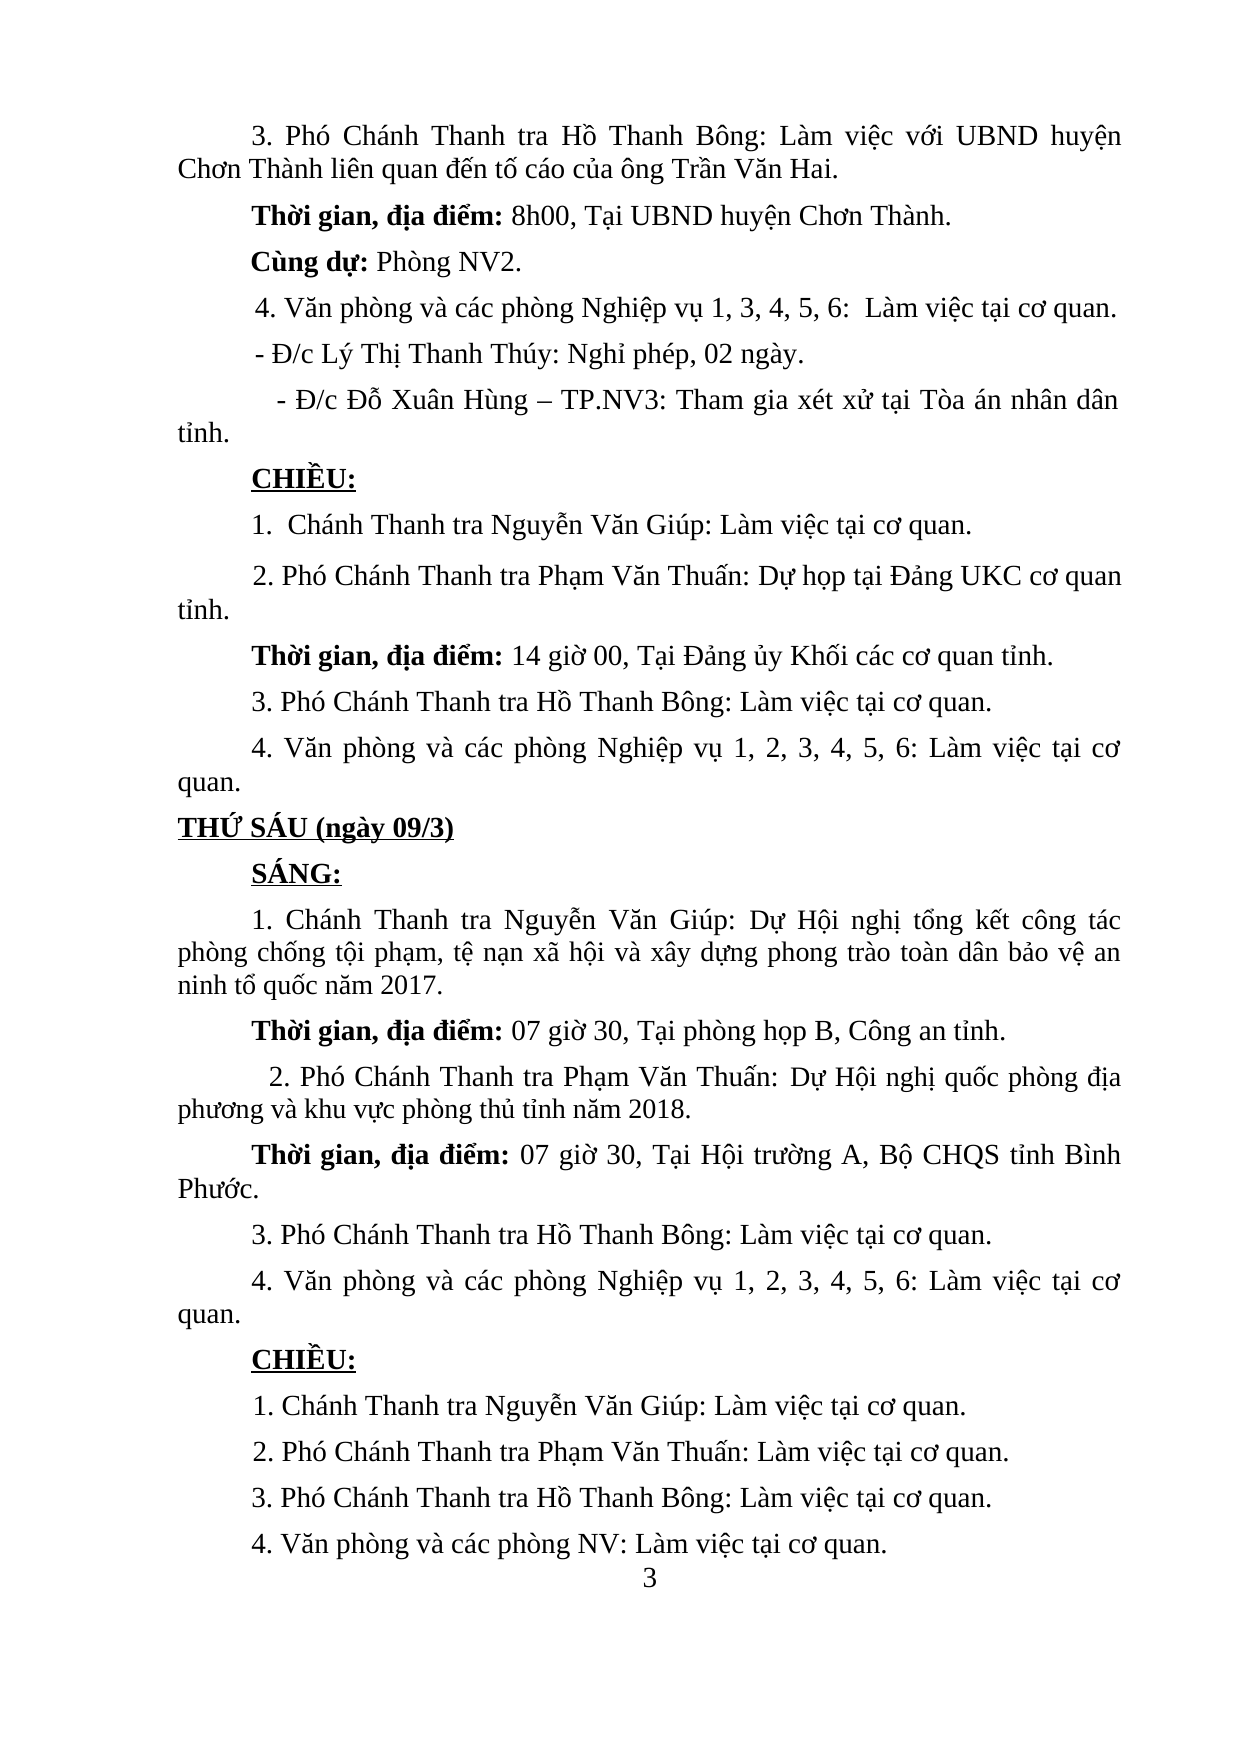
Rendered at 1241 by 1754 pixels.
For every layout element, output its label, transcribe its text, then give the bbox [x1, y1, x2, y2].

text - Đ/c Đỗ Xuân Hùng – TP.NV3: Tham gia xét xử tại Tòa án nhân dân tỉnh. [177, 382, 1122, 449]
text 1. Chánh Thanh tra Nguyễn Văn Giúp: Làm việc tại cơ quan. [177, 507, 1122, 541]
text 2. Phó Chánh Thanh tra Phạm Văn Thuấn: Dự họp tại Đảng UKC cơ quan tỉnh. [177, 558, 1122, 626]
text SÁNG: [177, 856, 1122, 889]
text - Đ/c Lý Thị Thanh Thúy: Nghỉ phép, 02 ngày. [177, 336, 1122, 369]
text Thời gian, địa điểm: 14 giờ 00, Tại Đảng ủy Khối các cơ quan tỉnh. [177, 638, 1122, 672]
text CHIỀU: [236, 461, 1122, 495]
text 4. Văn phòng và các phòng Nghiệp vụ 1, 3, 4, 5, 6: Làm việc tại cơ quan. [177, 290, 1122, 323]
text 2. Phó Chánh Thanh tra Phạm Văn Thuấn: Làm việc tại cơ quan. [177, 1434, 1122, 1468]
text CHIỀU: [177, 1342, 1122, 1376]
text THỨ SÁU (ngày 09/3) [177, 810, 1122, 843]
text 3. Phó Chánh Thanh tra Hồ Thanh Bông: Làm việc tại cơ quan. [177, 1481, 1122, 1514]
text Thời gian, địa điểm: 8h00, Tại UBND huyện Chơn Thành. [177, 198, 1122, 231]
text Thời gian, địa điểm: 07 giờ 30, Tại Hội trường A, Bộ CHQS tỉnh Bình Phước. [177, 1137, 1122, 1204]
text 3. Phó Chánh Thanh tra Hồ Thanh Bông: Làm việc tại cơ quan. [177, 1217, 1122, 1250]
text 4. Văn phòng và các phòng Nghiệp vụ 1, 2, 3, 4, 5, 6: Làm việc tại cơ quan. [177, 730, 1122, 797]
text 3. Phó Chánh Thanh tra Hồ Thanh Bông: Làm việc với UBND huyện Chơn Thành liên quan đến tố cáo của ông Trần Văn Hai. [177, 118, 1122, 185]
text 1. Chánh Thanh tra Nguyễn Văn Giúp: Làm việc tại cơ quan. [177, 1388, 1122, 1422]
text Thời gian, địa điểm: 07 giờ 30, Tại phòng họp B, Công an tỉnh. [177, 1013, 1122, 1046]
text 4. Văn phòng và các phòng NV: Làm việc tại cơ quan. [177, 1527, 1122, 1560]
text 4. Văn phòng và các phòng Nghiệp vụ 1, 2, 3, 4, 5, 6: Làm việc tại cơ quan. [177, 1263, 1122, 1330]
text 1. Chánh Thanh tra Nguyễn Văn Giúp: Dự Hội nghị tổng kết công tác phòng chống tội phạm, tệ nạn xã hội và xây dựng phong trào toàn dân bảo vệ an ninh tổ quốc năm 2017. [177, 902, 1122, 1000]
text 3. Phó Chánh Thanh tra Hồ Thanh Bông: Làm việc tại cơ quan. [177, 684, 1122, 718]
text Cùng dự: Phòng NV2. [177, 244, 1122, 277]
text 2. Phó Chánh Thanh tra Phạm Văn Thuấn: Dự Hội nghị quốc phòng địa phương và khu vực phòng thủ tỉnh năm 2018. [177, 1059, 1122, 1125]
